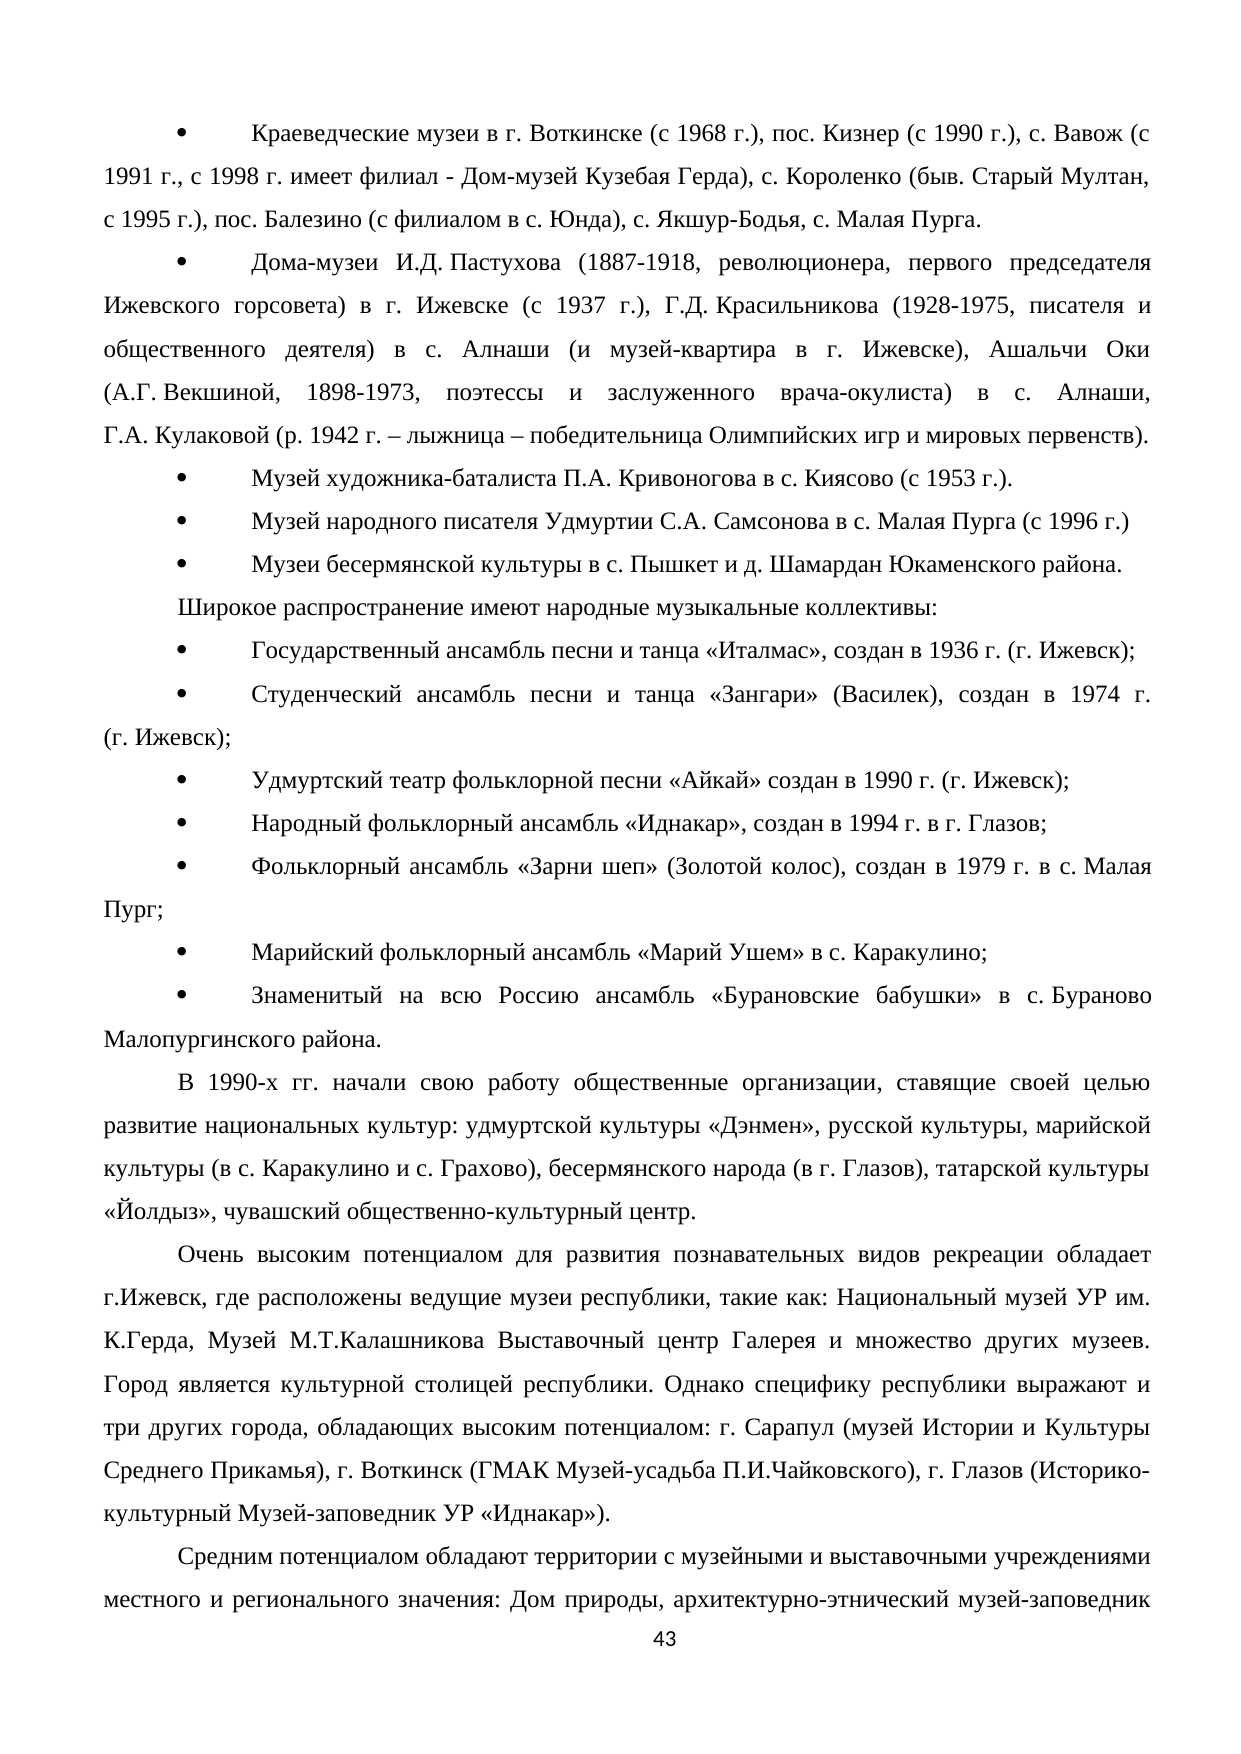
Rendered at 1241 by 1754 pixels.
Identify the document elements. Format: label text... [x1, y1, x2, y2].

list Дома-музеи И.Д. Пастухова (1887-1918, революционера, первого председателя Ижевского горсовета) в г. Ижевске (с 1937 г.), Г.Д. Красильникова (1928-1975, писателя и общественного деятеля) в с. Алнаши (и музей-квартира в г. Ижевске), Ашальчи Оки (А.Г. Векшиной, 1898-1973, поэтессы и заслуженного врача-окулиста) в с. Алнаши, Г.А. Кулаковой (р. 1942 г. – лыжница – победительница Олимпийских игр и мировых первенств). [103, 247, 1152, 449]
list Государственный ансамбль песни и танца «Италмас», создан в 1936 г. (г. Ижевск); [103, 636, 1152, 664]
list Удмуртский театр фольклорной песни «Айкай» создан в 1990 г. (г. Ижевск); [103, 765, 1152, 794]
list Музеи бесермянской культуры в с. Пышкет и д. Шамардан Юкаменского района. [103, 549, 1152, 578]
list Народный фольклорный ансамбль «Иднакар», создан в 1994 г. в г. Глазов; [103, 808, 1152, 837]
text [103, 1541, 1152, 1613]
list Знаменитый на всю Россию ансамбль «Бурановские бабушки» в с. Бураново Малопургинского района. [103, 981, 1152, 1052]
list Марийский фольклорный ансамбль «Марий Ушем» в с. Каракулино; [103, 937, 1152, 966]
text Очень высоким потенциалом для развития познавательных видов рекреации обладает г.Ижевск, где расположены ведущие музеи республики, такие как: Национальный музей УР им. К.Герда, Музей М.Т.Калашникова Выставочный центр Галерея и множество других музеев. Город является культурной столицей республики. Однако специфику республики выражают и три других города, обладающих высоким потенциалом: г. Сарапул (музей Истории и Культуры Среднего Прикамья), г. Воткинск (ГМАК Музей-усадьба П.И.Чайковского), г. Глазов (Историко-культурный Музей-заповедник УР «Иднакар»). [103, 1239, 1152, 1527]
list Фольклорный ансамбль «Зарни шеп» (Золотой колос), создан в 1979 г. в с. Малая Пург; [103, 851, 1152, 923]
text В 1990-х гг. начали свою работу общественные организации, ставящие своей целью развитие национальных культур: удмуртской культуры «Дэнмен», русской культуры, марийской культуры (в с. Каракулино и с. Грахово), бесермянского народа (в г. Глазов), татарской культуры «Йолдыз», чувашский общественно-культурный центр. [103, 1067, 1152, 1225]
list Музей народного писателя Удмуртии С.А. Самсонова в с. Малая Пурга (с 1996 г.) [103, 506, 1152, 535]
text Широкое распространение имеют народные музыкальные коллективы: [103, 592, 1152, 621]
list Музей художника-баталиста П.А. Кривоногова в с. Киясово (с 1953 г.). [103, 463, 1152, 492]
list Краеведческие музеи в г. Воткинске (с 1968 г.), пос. Кизнер (с 1990 г.), с. Вавож (с 1991 г., с 1998 г. имеет филиал - Дом-музей Кузебая Герда), с. Короленко (быв. Старый Мултан, с 1995 г.), пос. Балезино (с филиалом в с. Юнда), с. Якшур-Бодья, с. Малая Пурга. [103, 118, 1152, 233]
list Студенческий ансамбль песни и танца «Зангари» (Василек), создан в 1974 г. (г. Ижевск); [103, 679, 1152, 751]
